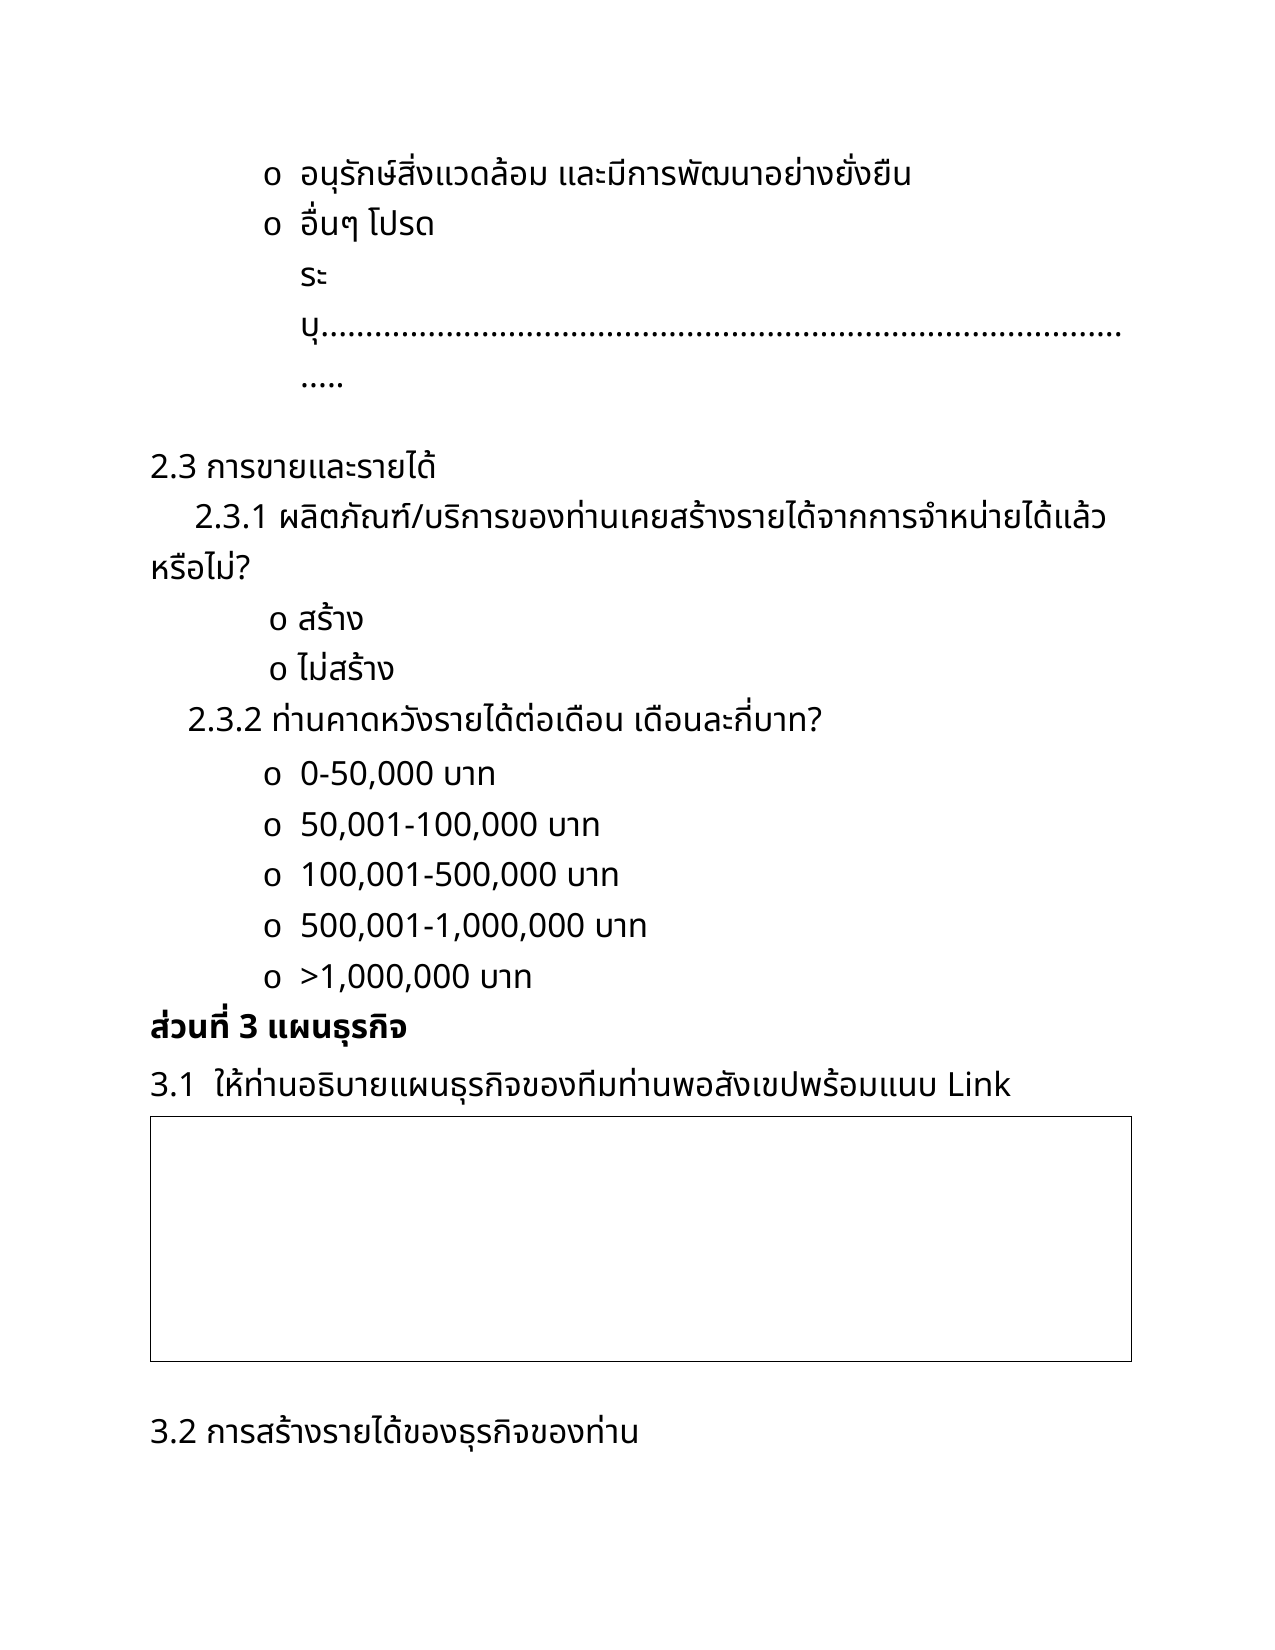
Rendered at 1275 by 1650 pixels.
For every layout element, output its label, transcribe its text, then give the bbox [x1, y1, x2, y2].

list >1,000,000 บาท [262, 952, 1125, 1003]
list สร้าง [268, 594, 1125, 645]
table_header [151, 1117, 1131, 1361]
list ไม่สร้าง [268, 645, 1125, 695]
list 500,001-1,000,000 บาท [262, 902, 1125, 952]
text 2.3.2 ท่านคาดหวังรายได้ต่อเดือน เดือนละกี่บาท? [150, 695, 1125, 746]
list 50,001-100,000 บาท [262, 801, 1125, 851]
list อนุรักษ์สิ่งแวดล้อม และมีการพัฒนาอย่างยั่งยืน [262, 150, 1125, 200]
list 0-50,000 บาท [262, 750, 1125, 801]
list อื่นๆ โปรดระบุ............................................................................................... [262, 200, 1125, 397]
text 2.3.1 ผลิตภัณฑ์/บริการของท่านเคยสร้างรายได้จากการจำหน่ายได้แล้วหรือไม่? [150, 493, 1125, 594]
text 3.2 การสร้างรายได้ของธุรกิจของท่าน [150, 1407, 1125, 1458]
text ส่วนที่ 3 แผนธุรกิจ [150, 1003, 1125, 1054]
text 3.1 ให้ท่านอธิบายแผนธุรกิจของทีมท่านพอสังเขปพร้อมแนบ Link [150, 1061, 1125, 1112]
text 2.3 การขายและรายได้ [150, 443, 1125, 493]
list 100,001-500,000 บาท [262, 851, 1125, 902]
